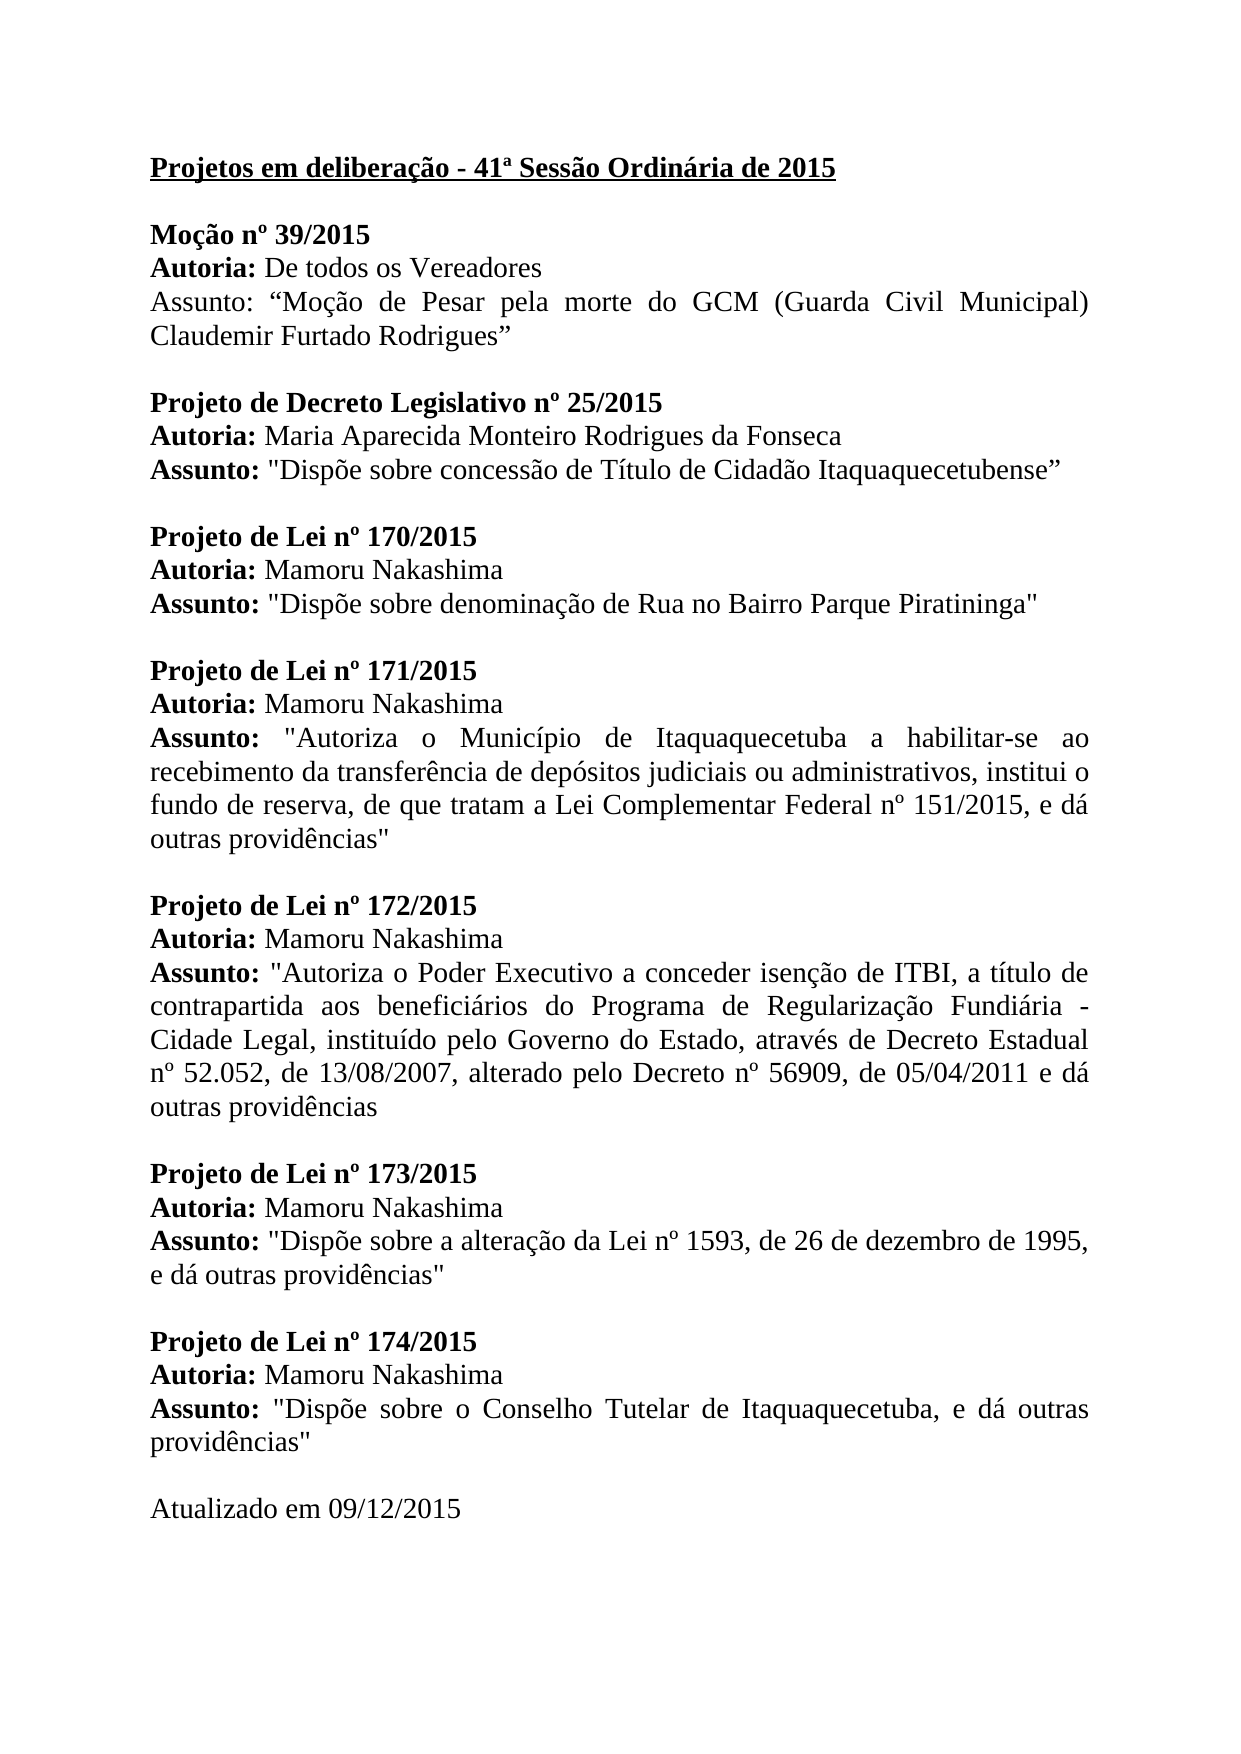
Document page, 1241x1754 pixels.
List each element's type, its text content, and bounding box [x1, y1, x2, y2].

text Assunto: "Dispõe sobre denominação de Rua no Bairro Parque Piratininga" [150, 586, 1090, 619]
text Assunto: "Dispõe sobre concessão de Título de Cidadão Itaquaquecetubense” [150, 452, 1090, 485]
text Autoria: Mamoru Nakashima [150, 1190, 1090, 1223]
text Projeto de Lei nº 170/2015 [150, 519, 1090, 552]
text Moção nº 39/2015 [150, 217, 1090, 251]
text Autoria: Mamoru Nakashima [150, 552, 1090, 586]
text Projeto de Decreto Legislativo nº 25/2015 [150, 385, 1090, 418]
text Projeto de Lei nº 172/2015 [150, 888, 1090, 921]
text Projeto de Lei nº 174/2015 [150, 1324, 1090, 1357]
text Projeto de Lei nº 171/2015 [150, 653, 1090, 687]
text Assunto: "Dispõe sobre o Conselho Tutelar de Itaquaquecetuba, e dá outras providências" [150, 1391, 1090, 1458]
text Assunto: “Moção de Pesar pela morte do GCM (Guarda Civil Municipal) Claudemir Furtado Rodrigues” [150, 284, 1090, 351]
text Autoria: De todos os Vereadores [150, 251, 1090, 284]
text Autoria: Mamoru Nakashima [150, 1357, 1090, 1391]
text Assunto: "Autoriza o Poder Executivo a conceder isenção de ITBI, a título de contrapartida aos beneficiários do Programa de Regularização Fundiária - Cidade Legal, instituído pelo Governo do Estado, através de Decreto Estadual nº 52.052, de 13/08/2007, alterado pelo Decreto nº 56909, de 05/04/2011 e dá outras providências [150, 955, 1090, 1123]
text Assunto: "Autoriza o Município de Itaquaquecetuba a habilitar-se ao recebimento da transferência de depósitos judiciais ou administrativos, institui o fundo de reserva, de que tratam a Lei Complementar Federal nº 151/2015, e dá outras providências" [150, 720, 1090, 854]
text Assunto: "Dispõe sobre a alteração da Lei nº 1593, de 26 de dezembro de 1995, e dá outras providências" [150, 1223, 1090, 1290]
text Autoria: Maria Aparecida Monteiro Rodrigues da Fonseca [150, 418, 1090, 452]
text Atualizado em 09/12/2015 [150, 1492, 1090, 1525]
text Autoria: Mamoru Nakashima [150, 921, 1090, 955]
text Projeto de Lei nº 173/2015 [150, 1156, 1090, 1190]
text Autoria: Mamoru Nakashima [150, 687, 1090, 720]
text Projetos em deliberação - 41ª Sessão Ordinária de 2015 [150, 150, 1090, 183]
